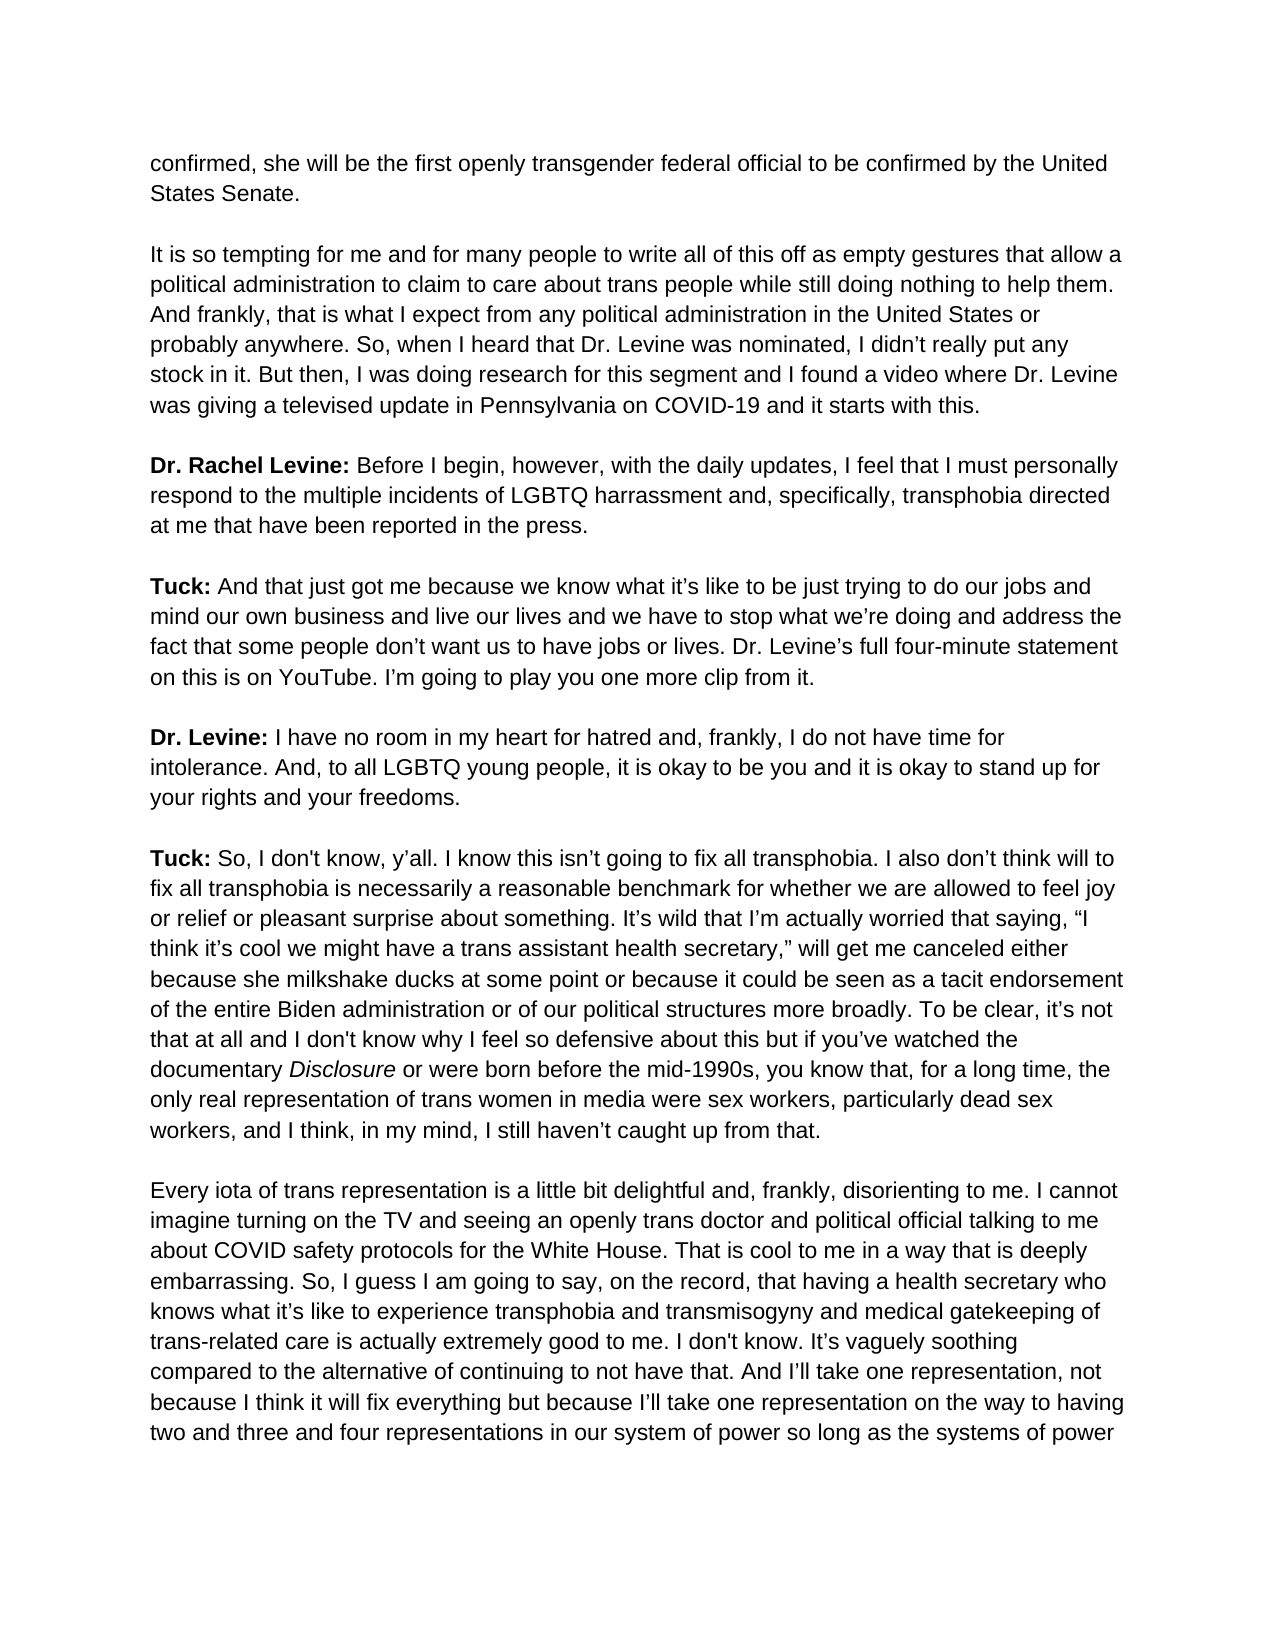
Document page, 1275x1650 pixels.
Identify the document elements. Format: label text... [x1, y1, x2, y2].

text Tuck: So, I don't know, y’all. I know this isn’t going to fix all transphobia. I also don’t think will to fix all transphobia is necessarily a reasonable benchmark for whether we are allowed to feel joy or relief or pleasant surprise about something. It’s wild that I’m actually worried that saying, “I think it’s cool we might have a trans assistant health secretary,” will get me canceled either because she milkshake ducks at some point or because it could be seen as a tacit endorsement of the entire Biden administration or of our political structures more broadly. To be clear, it’s not that at all and I don't know why I feel so defensive about this but if you’ve watched the documentary Disclosure or were born before the mid-1990s, you know that, for a long time, the only real representation of trans women in media were sex workers, particularly dead sex workers, and I think, in my mind, I still haven’t caught up from that. [150, 845, 1125, 1143]
text Tuck: And that just got me because we know what it’s like to be just trying to do our jobs and mind our own business and live our lives and we have to stop what we’re doing and address the fact that some people don’t want us to have jobs or lives. Dr. Levine’s full four-minute statement on this is on YouTube. I’m going to play you one more clip from it. [150, 573, 1125, 690]
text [150, 150, 1125, 207]
text It is so tempting for me and for many people to write all of this off as empty gestures that allow a political administration to claim to care about trans people while still doing nothing to help them. And frankly, that is what I expect from any political administration in the United States or probably anywhere. So, when I heard that Dr. Levine was nominated, I didn’t really put any stock in it. But then, I was doing research for this segment and I found a video where Dr. Levine was giving a televised update in Pennsylvania on COVID-19 and it starts with this. [150, 241, 1125, 418]
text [150, 1177, 1125, 1445]
text Dr. Levine: I have no room in my heart for hatred and, frankly, I do not have time for intolerance. And, to all LGBTQ young people, it is okay to be you and it is okay to stand up for your rights and your freedoms. [150, 724, 1125, 811]
text Dr. Rachel Levine: Before I begin, however, with the daily updates, I feel that I must personally respond to the multiple incidents of LGBTQ harrassment and, specifically, transphobia directed at me that have been reported in the press. [150, 452, 1125, 539]
